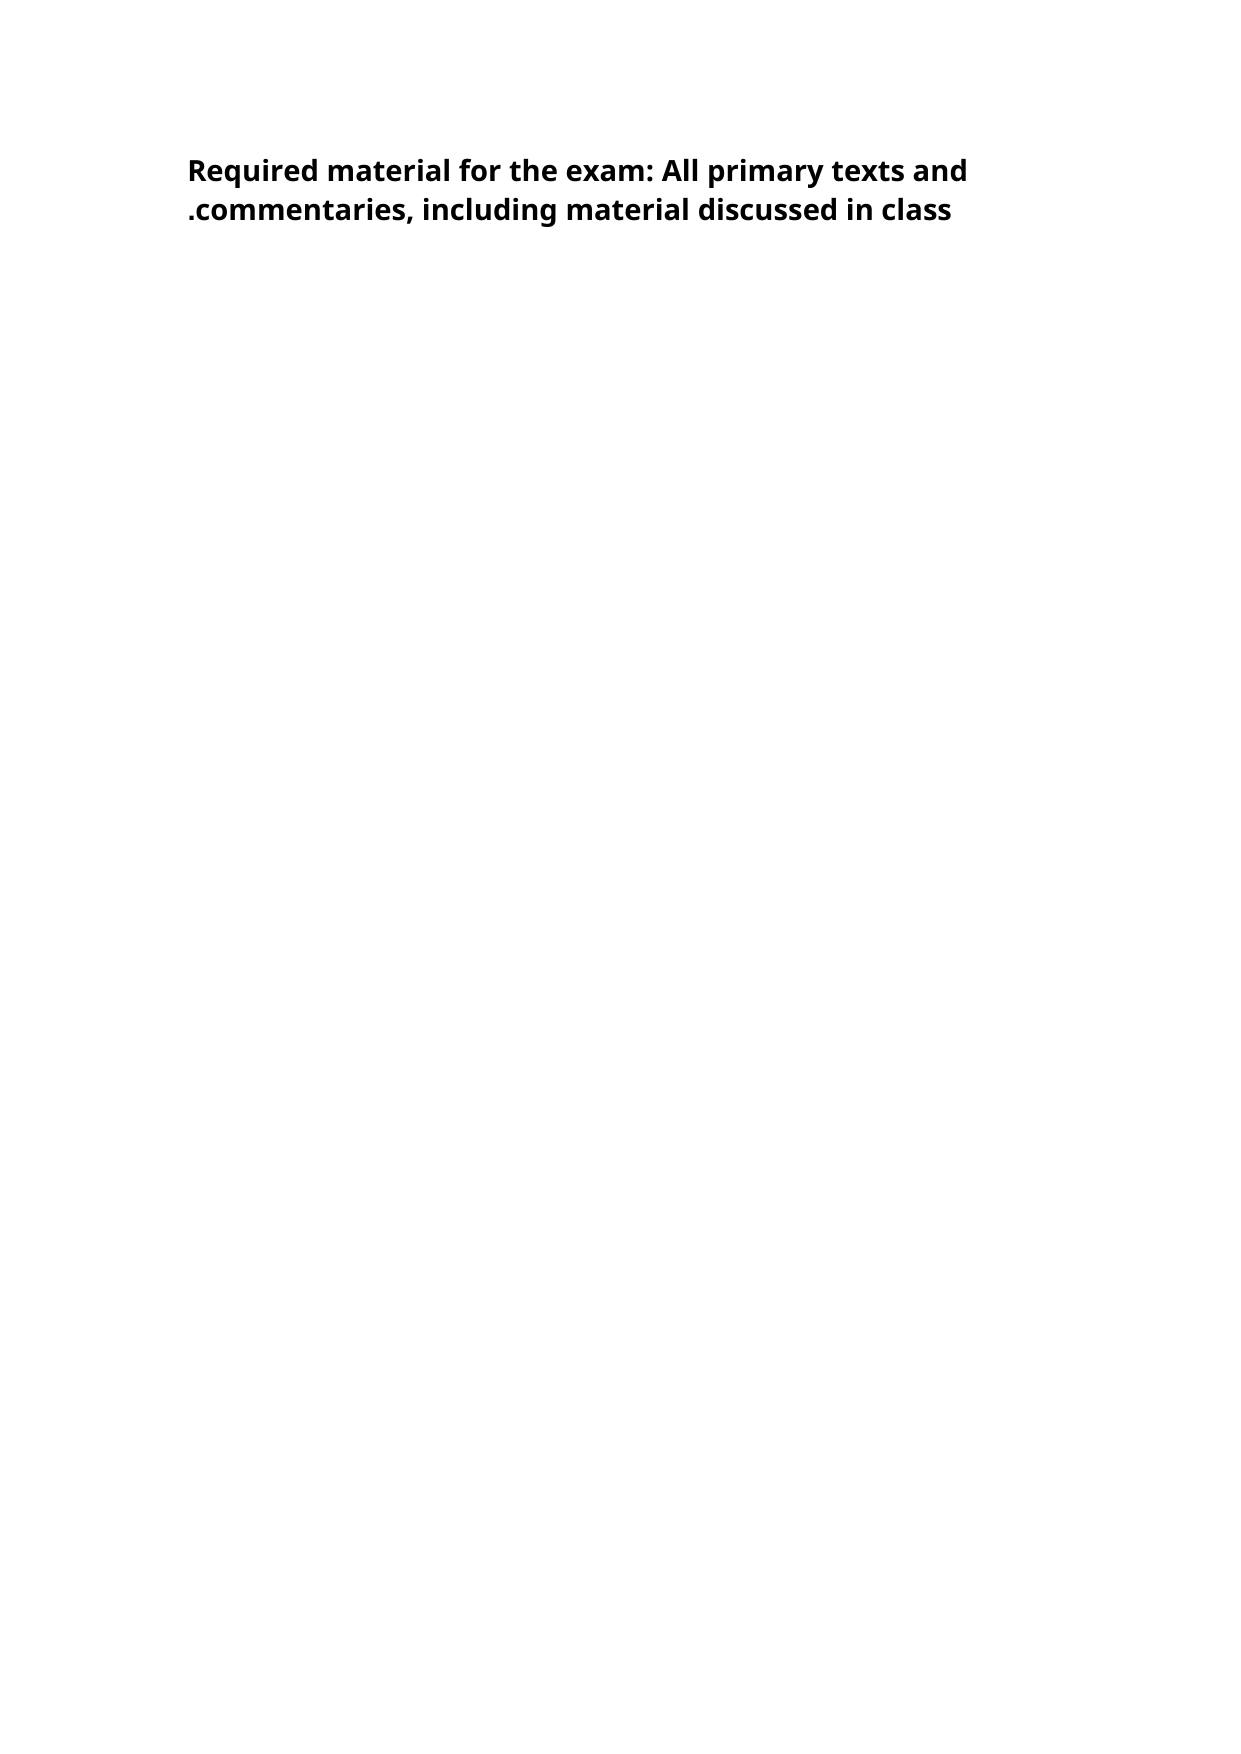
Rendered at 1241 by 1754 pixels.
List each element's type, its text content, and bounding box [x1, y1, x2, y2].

text Required material for the exam: All primary texts and commentaries, including material discussed in class. [187, 150, 1029, 229]
